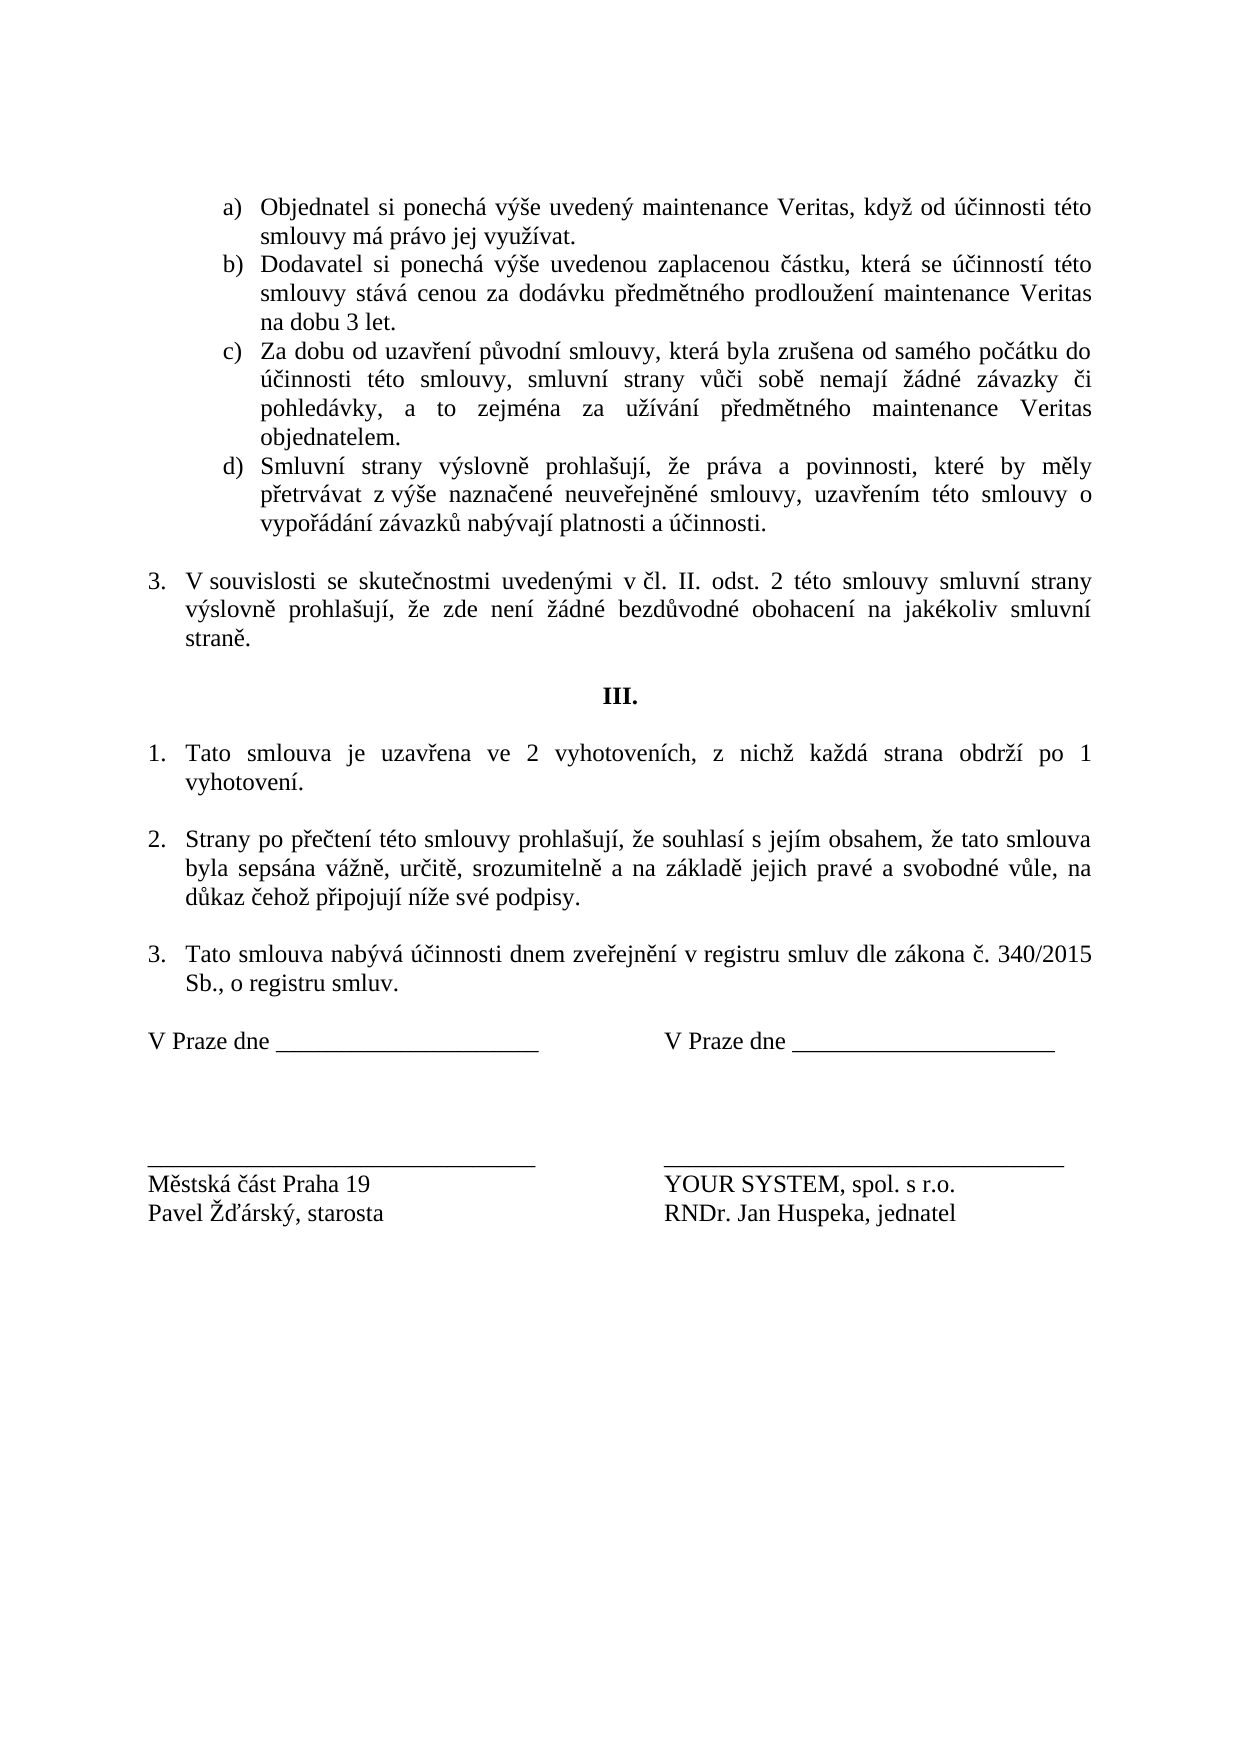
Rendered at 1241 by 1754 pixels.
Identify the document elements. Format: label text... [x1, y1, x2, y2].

list V souvislosti se skutečnostmi uvedenými v čl. II. odst. 2 této smlouvy smluvní strany výslovně prohlašují, že zde není žádné bezdůvodné obohacení na jakékoliv smluvní straně. [148, 566, 1093, 652]
list Smluvní strany výslovně prohlašují, že práva a povinnosti, které by měly přetrvávat z výše naznačené neuveřejněné smlouvy, uzavřením této smlouvy o vypořádání závazků nabývají platnosti a účinnosti. [223, 451, 1093, 537]
text Městská část Praha 19 YOUR SYSTEM, spol. s r.o. [148, 1169, 1093, 1198]
text Pavel Žďárský, starosta RNDr. Jan Huspeka, jednatel [148, 1198, 1093, 1227]
list Dodavatel si ponechá výše uvedenou zaplacenou částku, která se účinností této smlouvy stává cenou za dodávku předmětného prodloužení maintenance Veritas na dobu 3 let. [223, 249, 1093, 336]
list Objednatel si ponechá výše uvedený maintenance Veritas, když od účinnosti této smlouvy má právo jej využívat. [223, 192, 1093, 249]
list Za dobu od uzavření původní smlouvy, která byla zrušena od samého počátku do účinnosti této smlouvy, smluvní strany vůči sobě nemají žádné závazky či pohledávky, a to zejména za užívání předmětného maintenance Veritas objednatelem. [223, 336, 1093, 451]
list Tato smlouva nabývá účinnosti dnem zveřejnění v registru smluv dle zákona č. 340/2015 Sb., o registru smluv. [148, 939, 1093, 997]
list Strany po přečtení této smlouvy prohlašují, že souhlasí s jejím obsahem, že tato smlouva byla sepsána vážně, určitě, srozumitelně a na základě jejich pravé a svobodné vůle, na důkaz čehož připojují níže své podpisy. [148, 824, 1093, 911]
text _______________________________ ________________________________ [148, 1141, 1093, 1169]
text III. [148, 681, 1093, 709]
list Tato smlouva je uzavřena ve 2 vyhotoveních, z nichž každá strana obdrží po 1 vyhotovení. [148, 738, 1093, 796]
text V Praze dne _____________________ V Praze dne _____________________ [148, 1026, 1093, 1054]
